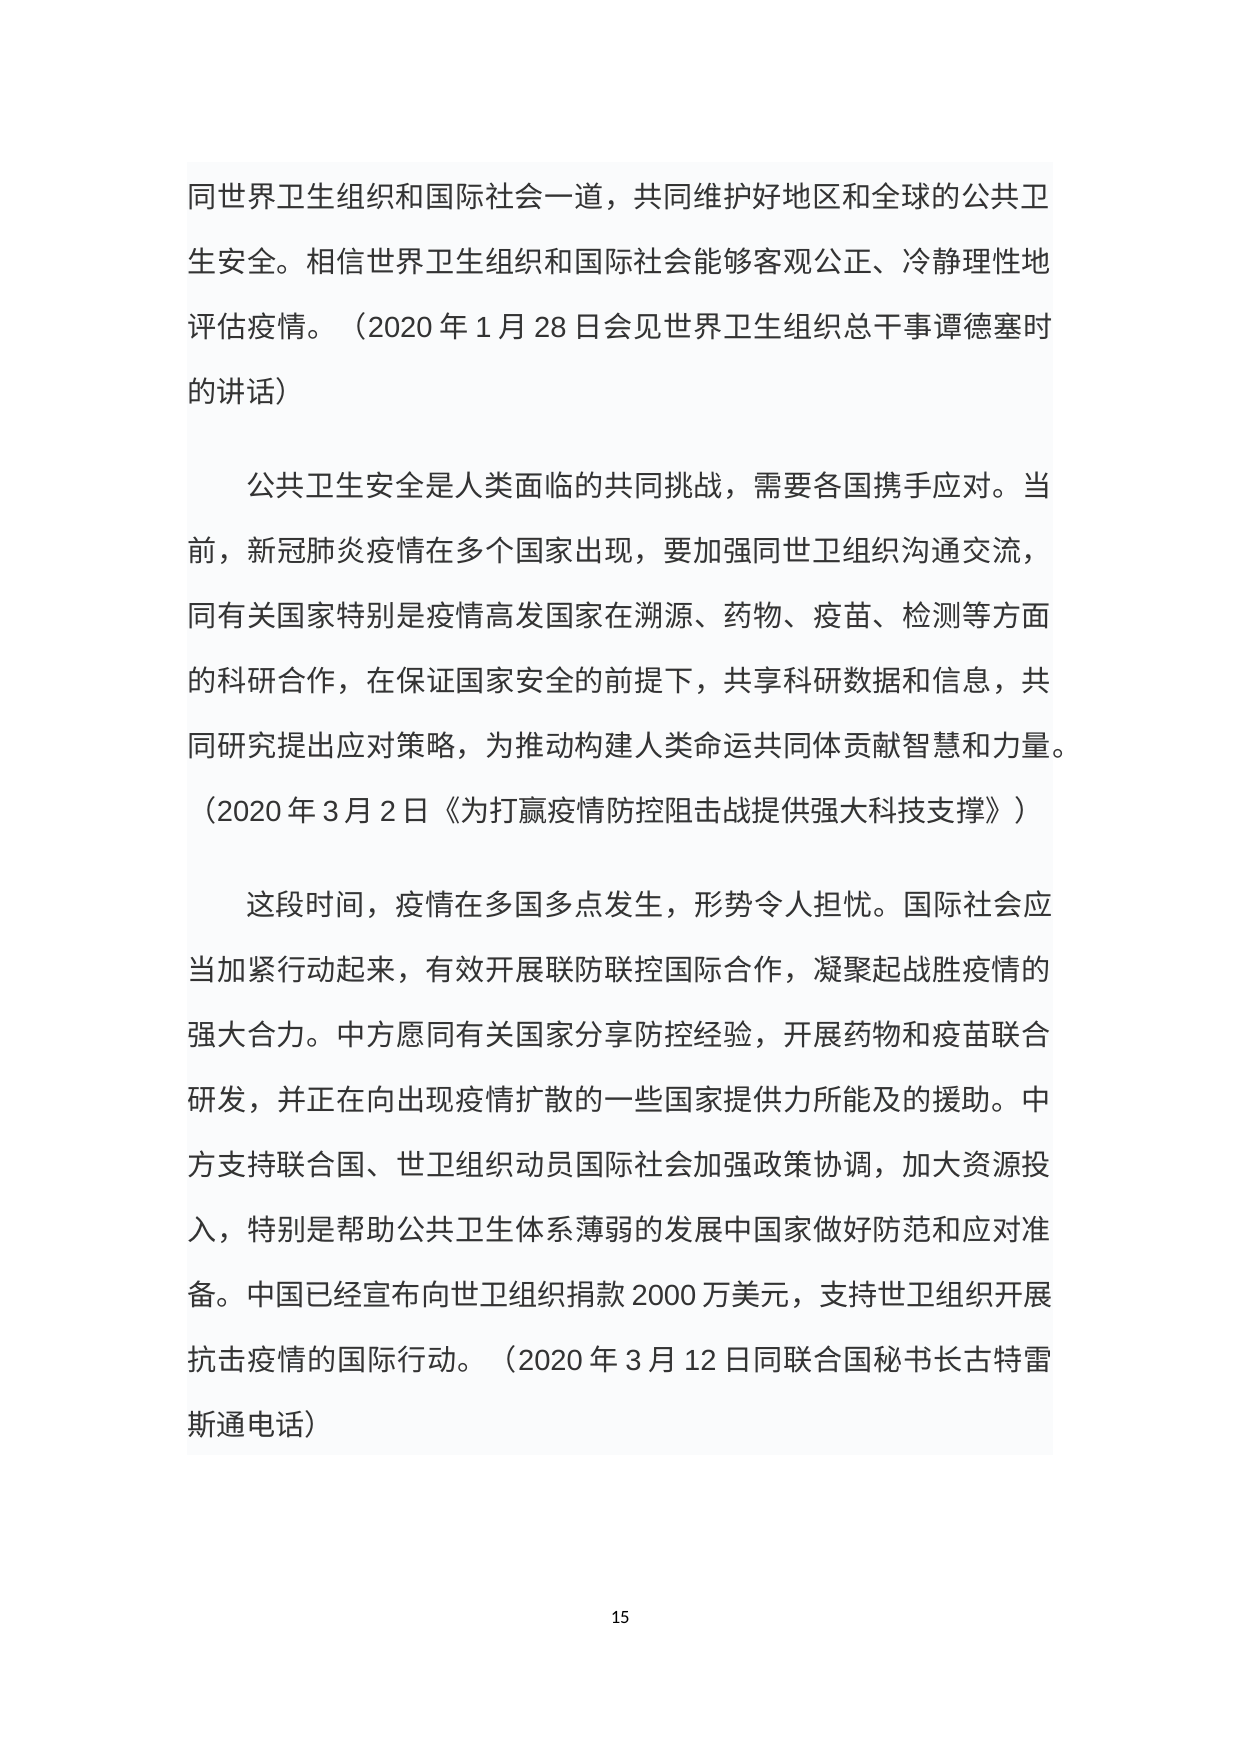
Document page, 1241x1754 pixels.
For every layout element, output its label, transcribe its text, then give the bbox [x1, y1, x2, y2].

text 公共卫生安全是人类面临的共同挑战，需要各国携手应对。当前，新冠肺炎疫情在多个国家出现，要加强同世卫组织沟通交流，同有关国家特别是疫情高发国家在溯源、药物、疫苗、检测等方面的科研合作，在保证国家安全的前提下，共享科研数据和信息，共同研究提出应对策略，为推动构建人类命运共同体贡献智慧和力量。（2020年3月2日《为打赢疫情防控阻击战提供强大科技支撑》） [187, 451, 1053, 841]
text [187, 162, 1053, 422]
text 这段时间，疫情在多国多点发生，形势令人担忧。国际社会应当加紧行动起来，有效开展联防联控国际合作，凝聚起战胜疫情的强大合力。中方愿同有关国家分享防控经验，开展药物和疫苗联合研发，并正在向出现疫情扩散的一些国家提供力所能及的援助。中方支持联合国、世卫组织动员国际社会加强政策协调，加大资源投入，特别是帮助公共卫生体系薄弱的发展中国家做好防范和应对准备。中国已经宣布向世卫组织捐款2000万美元，支持世卫组织开展抗击疫情的国际行动。（2020年3月12日同联合国秘书长古特雷斯通电话） [187, 870, 1053, 1455]
